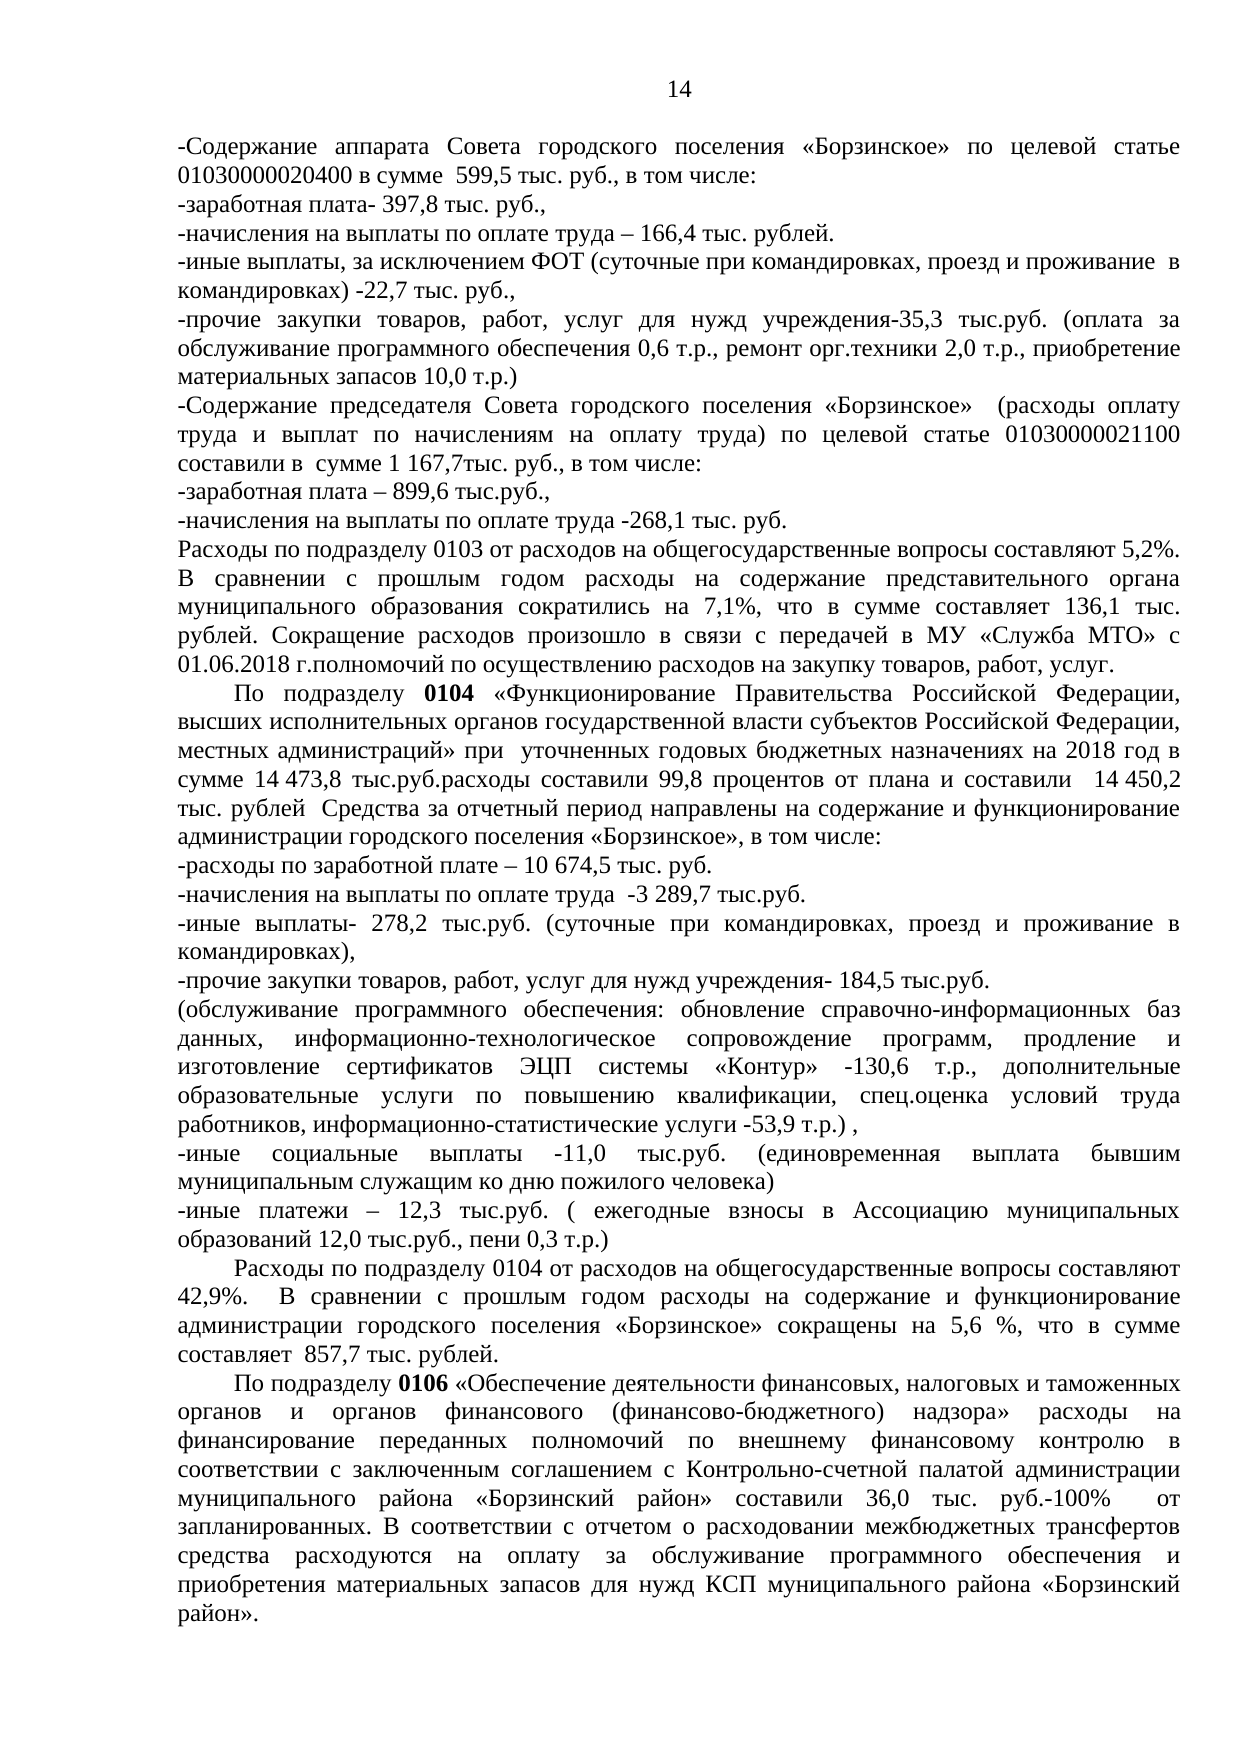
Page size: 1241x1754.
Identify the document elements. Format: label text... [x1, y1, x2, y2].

text -заработная плата- 397,8 тыс. руб., [177, 189, 1181, 218]
text -начисления на выплаты по оплате труда -268,1 тыс. руб. [177, 505, 1181, 534]
text -заработная плата – 899,6 тыс.руб., [177, 476, 1181, 505]
text -Содержание аппарата Совета городского поселения «Борзинское» по целевой статье 01030000020400 в сумме 599,5 тыс. руб., в том числе: [177, 131, 1181, 189]
text По подразделу 0106 «Обеспечение деятельности финансовых, налоговых и таможенных органов и органов финансового (финансово-бюджетного) надзора» расходы на финансирование переданных полномочий по внешнему финансовому контролю в соответствии с заключенным соглашением с Контрольно-счетной палатой администрации муниципального района «Борзинский район» составили 36,0 тыс. руб.-100% от запланированных. В соответствии с отчетом о расходовании межбюджетных трансфертов средства расходуются на оплату за обслуживание программного обеспечения и приобретения материальных запасов для нужд КСП муниципального района «Борзинский район». [177, 1368, 1181, 1626]
text -Содержание председателя Совета городского поселения «Борзинское» (расходы оплату труда и выплат по начислениям на оплату труда) по целевой статье 01030000021100 составили в сумме 1 167,7тыс. руб., в том числе: [177, 390, 1181, 476]
text -начисления на выплаты по оплате труда -3 289,7 тыс.руб. [177, 879, 1181, 908]
text По подразделу 0104 «Функционирование Правительства Российской Федерации, высших исполнительных органов государственной власти субъектов Российской Федерации, местных администраций» при уточненных годовых бюджетных назначениях на 2018 год в сумме 14 473,8 тыс.руб.расходы составили 99,8 процентов от плана и составили 14 450,2 тыс. рублей Средства за отчетный период направлены на содержание и функционирование администрации городского поселения «Борзинское», в том числе: [177, 678, 1181, 850]
text -иные выплаты, за исключением ФОТ (суточные при командировках, проезд и проживание в командировках) -22,7 тыс. руб., [177, 246, 1181, 304]
text -начисления на выплаты по оплате труда – 166,4 тыс. рублей. [177, 218, 1181, 246]
text -расходы по заработной плате – 10 674,5 тыс. руб. [177, 850, 1181, 879]
text -иные социальные выплаты -11,0 тыс.руб. (единовременная выплата бывшим муниципальным служащим ко дню пожилого человека) [177, 1138, 1181, 1195]
text -прочие закупки товаров, работ, услуг для нужд учреждения- 184,5 тыс.руб. [177, 965, 1181, 994]
text -иные платежи – 12,3 тыс.руб. ( ежегодные взносы в Ассоциацию муниципальных образований 12,0 тыс.руб., пени 0,3 т.р.) [177, 1195, 1181, 1253]
text Расходы по подразделу 0103 от расходов на общегосударственные вопросы составляют 5,2%. В сравнении с прошлым годом расходы на содержание представительного органа муниципального образования сократились на 7,1%, что в сумме составляет 136,1 тыс. рублей. Сокращение расходов произошло в связи с передачей в МУ «Служба МТО» с 01.06.2018 г.полномочий по осуществлению расходов на закупку товаров, работ, услуг. [177, 534, 1181, 678]
text -иные выплаты- 278,2 тыс.руб. (суточные при командировках, проезд и проживание в командировках), [177, 908, 1181, 965]
text (обслуживание программного обеспечения: обновление справочно-информационных баз данных, информационно-технологическое сопровождение программ, продление и изготовление сертификатов ЭЦП системы «Контур» -130,6 т.р., дополнительные образовательные услуги по повышению квалификации, спец.оценка условий труда работников, информационно-статистические услуги -53,9 т.р.) , [177, 994, 1181, 1138]
text -прочие закупки товаров, работ, услуг для нужд учреждения-35,3 тыс.руб. (оплата за обслуживание программного обеспечения 0,6 т.р., ремонт орг.техники 2,0 т.р., приобретение материальных запасов 10,0 т.р.) [177, 304, 1181, 390]
text Расходы по подразделу 0104 от расходов на общегосударственные вопросы составляют 42,9%. В сравнении с прошлым годом расходы на содержание и функционирование администрации городского поселения «Борзинское» сокращены на 5,6 %, что в сумме составляет 857,7 тыс. рублей. [177, 1253, 1181, 1368]
